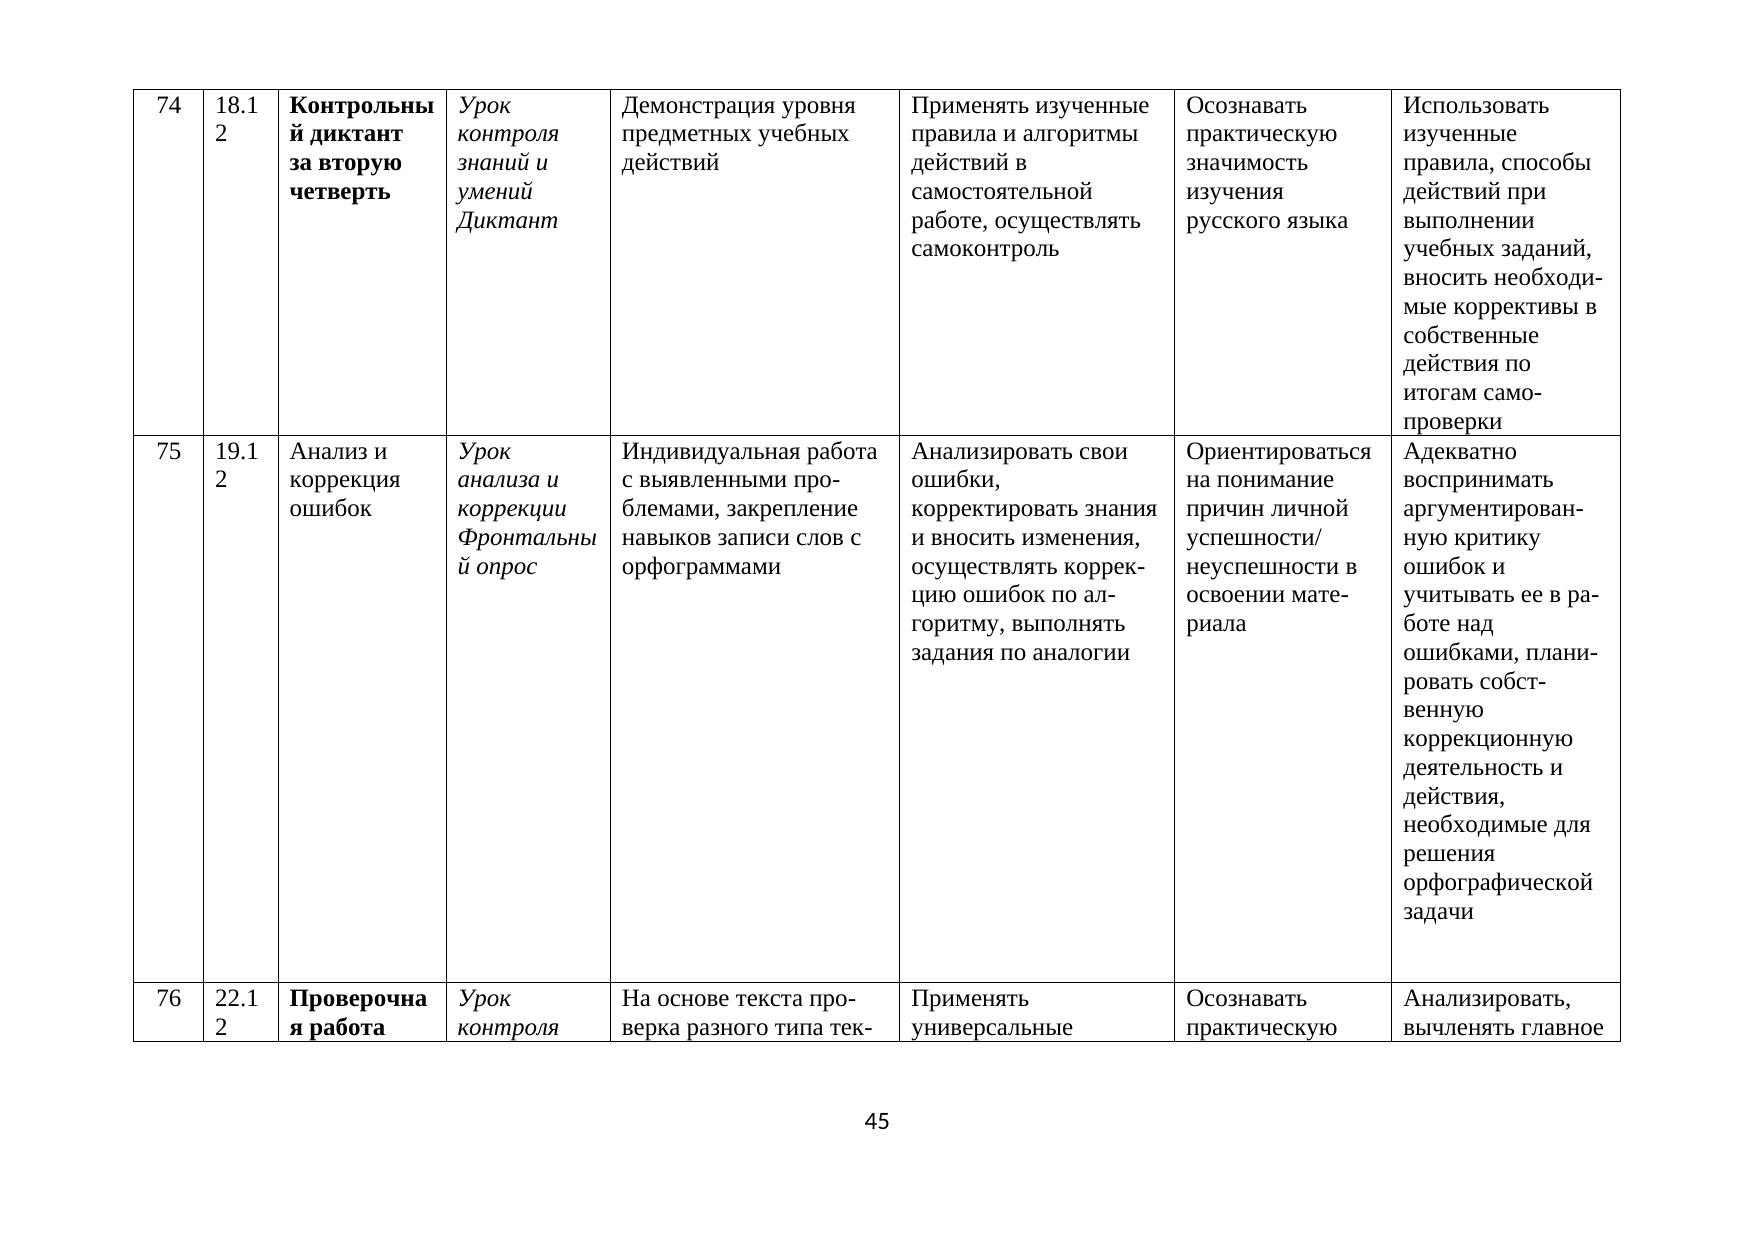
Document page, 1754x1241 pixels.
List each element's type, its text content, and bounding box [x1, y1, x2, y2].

table_cell 76 [134, 983, 203, 1041]
table_cell Демонстрация уровня предметных учебных действий [611, 90, 899, 435]
table_cell Использовать изученные правила, способы действий при выполнении учебных заданий, вносить необходимые коррективы в собственные действия по итогам самопроверки [1392, 90, 1620, 435]
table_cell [1175, 983, 1391, 1041]
table_cell Применять изученные правила и алгоритмы действий в самостоятельной работе, осуществлять самоконтроль [900, 90, 1174, 435]
table_cell 74 [134, 90, 203, 435]
table_cell Индивидуальная работа с выявленными проблемами, закрепление навыков записи слов с орфограммами [611, 436, 899, 982]
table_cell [611, 983, 899, 1041]
table_cell Урок анализа и коррекции Фронтальный опрос [447, 436, 610, 982]
table_cell 19.12 [204, 436, 278, 982]
table_cell Ориентироваться на понимание причин личной успешности/ неуспешности в освоении материала [1175, 436, 1391, 982]
table_cell Урок контроля знаний и умений Диктант [447, 90, 610, 435]
table_cell 18.12 [204, 90, 278, 435]
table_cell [900, 983, 1174, 1041]
table_cell Анализировать свои ошибки, корректировать знания и вносить изменения, осуществлять коррекцию ошибок по алгоритму, выполнять задания по аналогии [900, 436, 1174, 982]
table_cell 75 [134, 436, 203, 982]
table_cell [279, 983, 446, 1041]
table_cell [447, 983, 610, 1041]
table_cell Анализ и коррекция ошибок [279, 436, 446, 982]
table_cell Осознавать практическую значимость изучения русского языка [1175, 90, 1391, 435]
table_cell 22.12 [204, 983, 278, 1041]
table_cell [1392, 983, 1620, 1041]
table_cell Контрольный диктант за вторую четверть [279, 90, 446, 435]
table_cell Адекватно воспринимать аргументированную критику ошибок и учитывать ее в работе над ошибками, планировать собственную коррекционную деятельность и действия, необходимые для решения орфографической задачи [1392, 436, 1620, 982]
